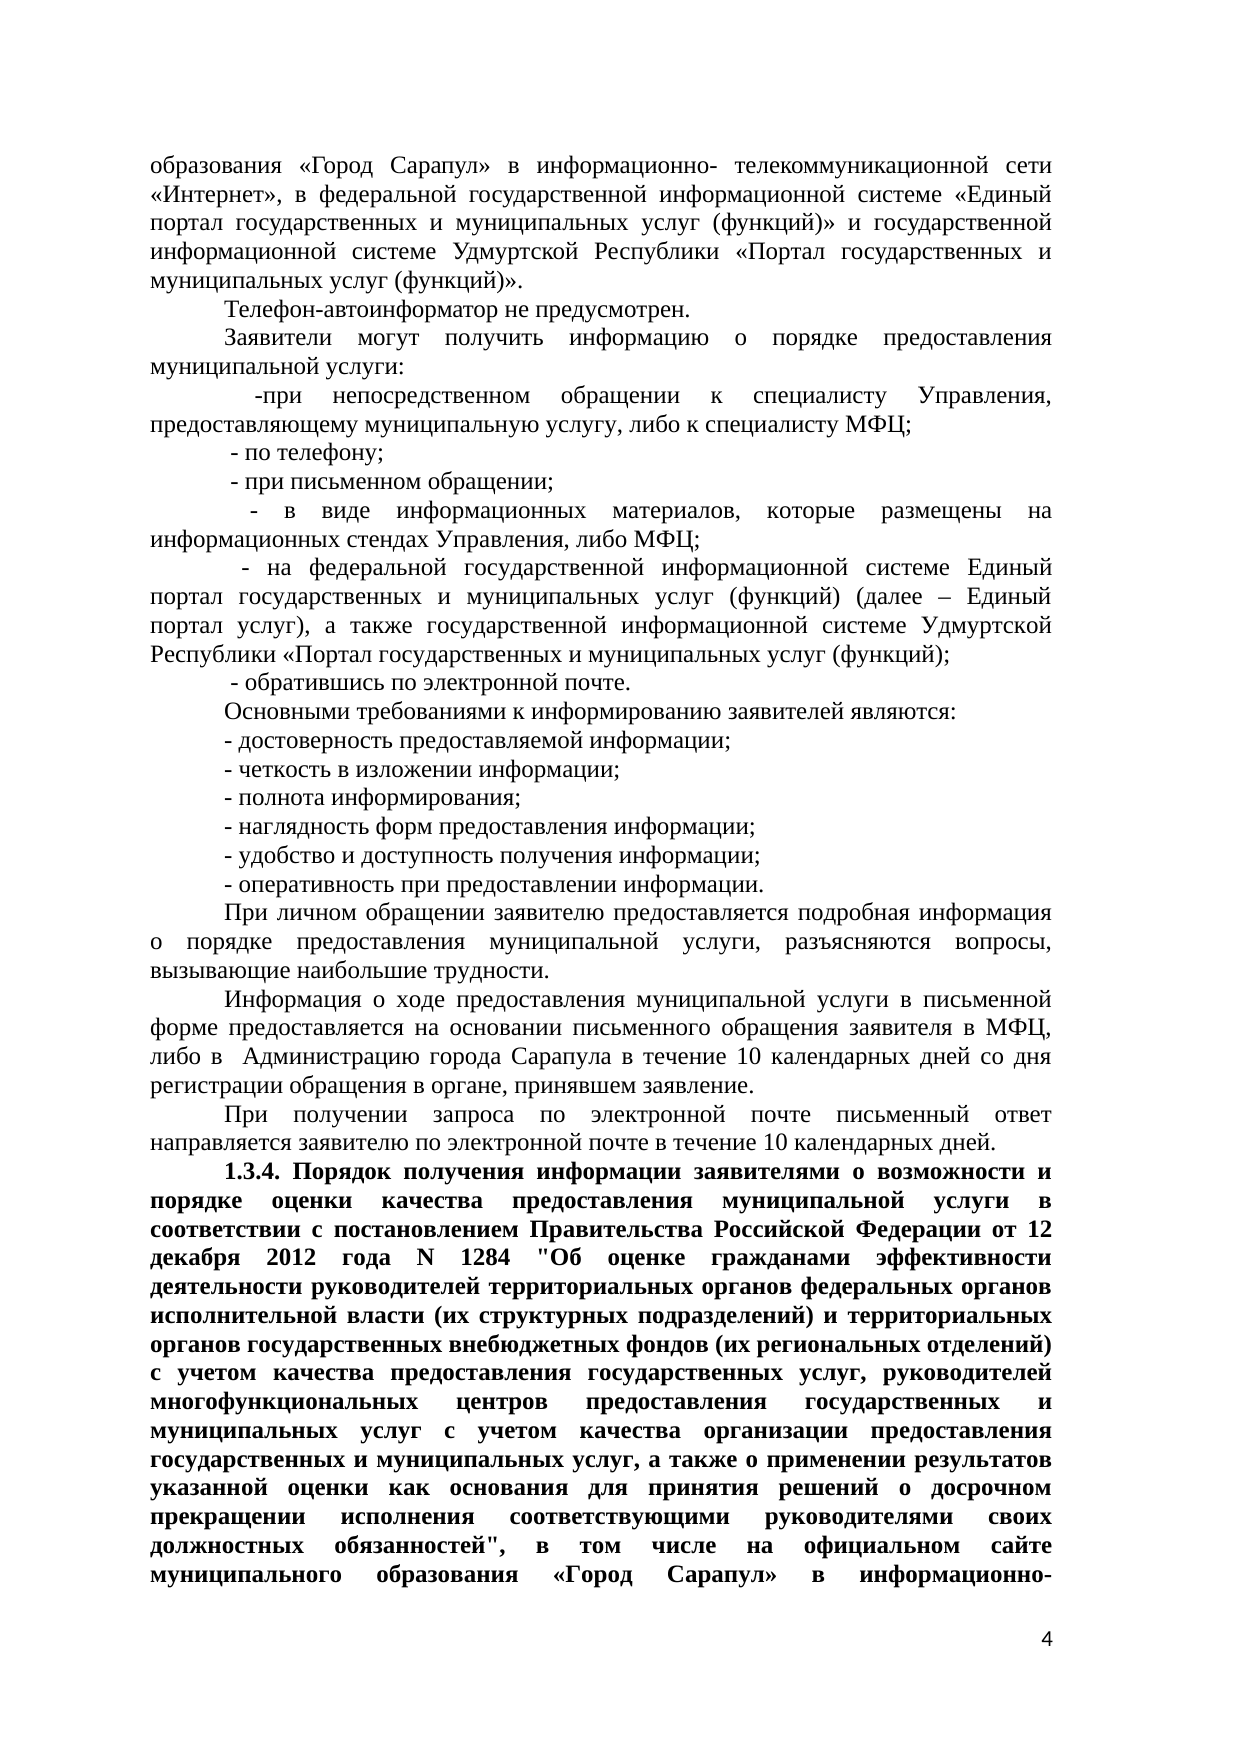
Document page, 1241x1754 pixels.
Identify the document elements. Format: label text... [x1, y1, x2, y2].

text - в виде информационных материалов, которые размещены на информационных стендах Управления, либо МФЦ; [150, 495, 1053, 552]
text - наглядность форм предоставления информации; [150, 811, 1053, 840]
subtitle Телефон-автоинформатор не предусмотрен. [150, 294, 1053, 322]
text -при непосредственном обращении к специалисту Управления, предоставляющему муниципальную услугу, либо к специалисту МФЦ; [150, 380, 1053, 437]
text - по телефону; [150, 437, 1053, 466]
text При личном обращении заявителю предоставляется подробная информация о порядке предоставления муниципальной услуги, разъясняются вопросы, вызывающие наибольшие трудности. [150, 897, 1053, 984]
text - достоверность предоставляемой информации; [150, 725, 1053, 754]
text При получении запроса по электронной почте письменный ответ направляется заявителю по электронной почте в течение 10 календарных дней. [150, 1099, 1053, 1156]
text Основными требованиями к информированию заявителей являются: [150, 696, 1053, 725]
text Заявители могут получить информацию о порядке предоставления муниципальной услуги: [150, 322, 1053, 380]
text - обратившись по электронной почте. [150, 667, 1053, 696]
text Информация о ходе предоставления муниципальной услуги в письменной форме предоставляется на основании письменного обращения заявителя в МФЦ, либо в Администрацию города Сарапула в течение 10 календарных дней со дня регистрации обращения в органе, принявшем заявление. [150, 984, 1053, 1099]
text - на федеральной государственной информационной системе Единый портал государственных и муниципальных услуг (функций) (далее – Единый портал услуг), а также государственной информационной системе Удмуртской Республики «Портал государственных и муниципальных услуг (функций); [150, 552, 1053, 667]
text - четкость в изложении информации; [150, 754, 1053, 782]
text - удобство и доступность получения информации; [150, 840, 1053, 869]
text - при письменном обращении; [150, 466, 1053, 495]
text - полнота информирования; [150, 782, 1053, 811]
text - оперативность при предоставлении информации. [150, 869, 1053, 897]
